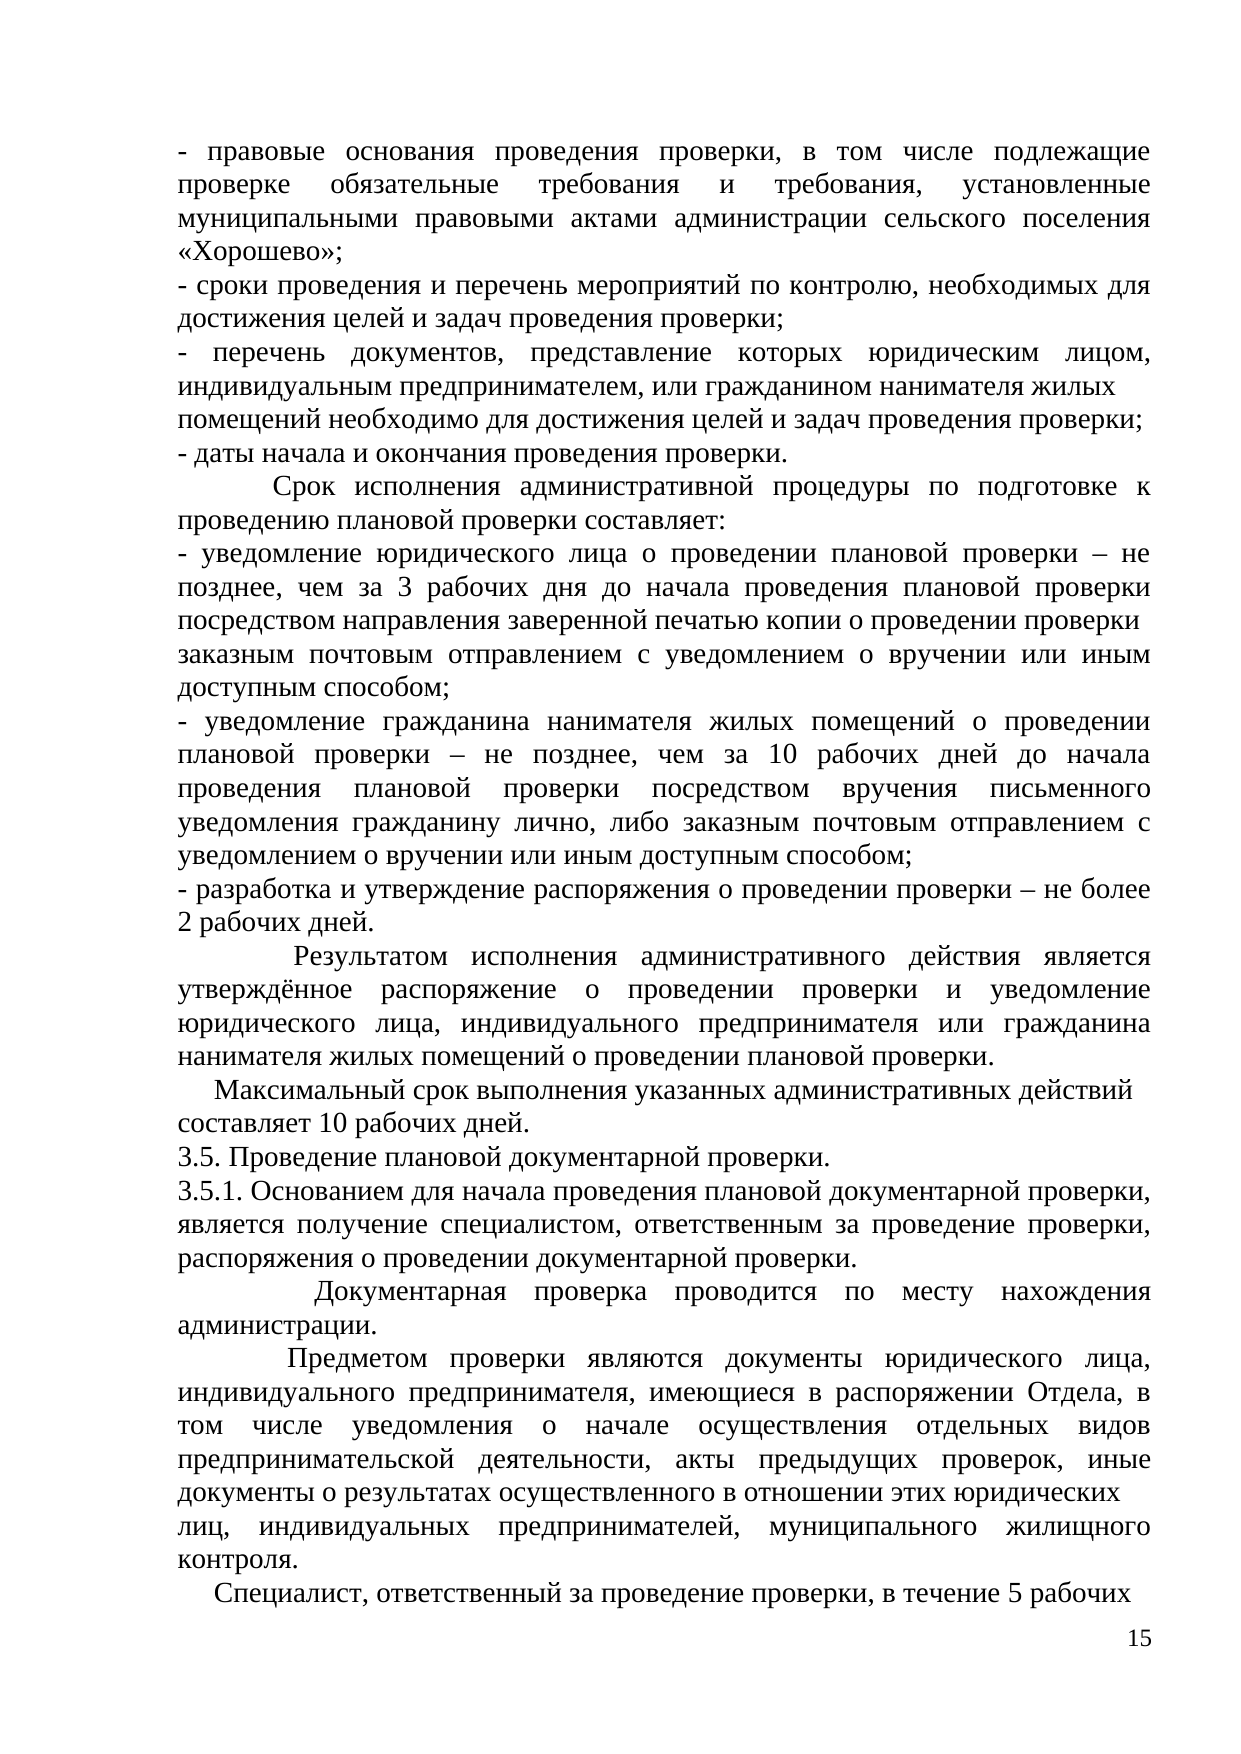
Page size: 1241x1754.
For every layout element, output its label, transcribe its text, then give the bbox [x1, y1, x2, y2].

text составляет 10 рабочих дней. [177, 1106, 1152, 1139]
text - правовые основания проведения проверки, в том числе подлежащие проверке обязательные требования и требования, установленные муниципальными правовыми актами администрации сельского поселения «Хорошево»; [177, 133, 1152, 267]
text - уведомление гражданина нанимателя жилых помещений о проведении плановой проверки – не позднее, чем за 10 рабочих дней до начала проведения плановой проверки посредством вручения письменного уведомления гражданину лично, либо заказным почтовым отправлением с уведомлением о вручении или иным доступным способом; [177, 703, 1152, 871]
text Предметом проверки являются документы юридического лица, индивидуального предпринимателя, имеющиеся в распоряжении Отдела, в том числе уведомления о начале осуществления отдельных видов предпринимательской деятельности, акты предыдущих проверок, иные документы о результатах осуществленного в отношении этих юридических [177, 1340, 1152, 1508]
text 3.5. Проведение плановой документарной проверки. [177, 1139, 1152, 1173]
text Результатом исполнения административного действия является утверждённое распоряжение о проведении проверки и уведомление юридического лица, индивидуального предпринимателя или гражданина нанимателя жилых помещений о проведении плановой проверки. [177, 938, 1152, 1072]
text Максимальный срок выполнения указанных административных действий [177, 1072, 1152, 1106]
text 3.5.1. Основанием для начала проведения плановой документарной проверки, является получение специалистом, ответственным за проведение проверки, распоряжения о проведении документарной проверки. [177, 1173, 1152, 1273]
text помещений необходимо для достижения целей и задач проведения проверки; [177, 401, 1152, 435]
text Срок исполнения административной процедуры по подготовке к проведению плановой проверки составляет: [177, 468, 1152, 535]
text - сроки проведения и перечень мероприятий по контролю, необходимых для достижения целей и задач проведения проверки; [177, 267, 1152, 334]
text - даты начала и окончания проведения проверки. [177, 435, 1152, 468]
text лиц, индивидуальных предпринимателей, муниципального жилищного контроля. [177, 1508, 1152, 1575]
text Специалист, ответственный за проведение проверки, в течение 5 рабочих [177, 1575, 1152, 1609]
text - разработка и утверждение распоряжения о проведении проверки – не более 2 рабочих дней. [177, 871, 1152, 938]
text заказным почтовым отправлением с уведомлением о вручении или иным доступным способом; [177, 636, 1152, 703]
text - перечень документов, представление которых юридическим лицом, индивидуальным предпринимателем, или гражданином нанимателя жилых [177, 334, 1152, 401]
text - уведомление юридического лица о проведении плановой проверки – не позднее, чем за 3 рабочих дня до начала проведения плановой проверки посредством направления заверенной печатью копии о проведении проверки [177, 535, 1152, 636]
text Документарная проверка проводится по месту нахождения администрации. [177, 1273, 1152, 1340]
